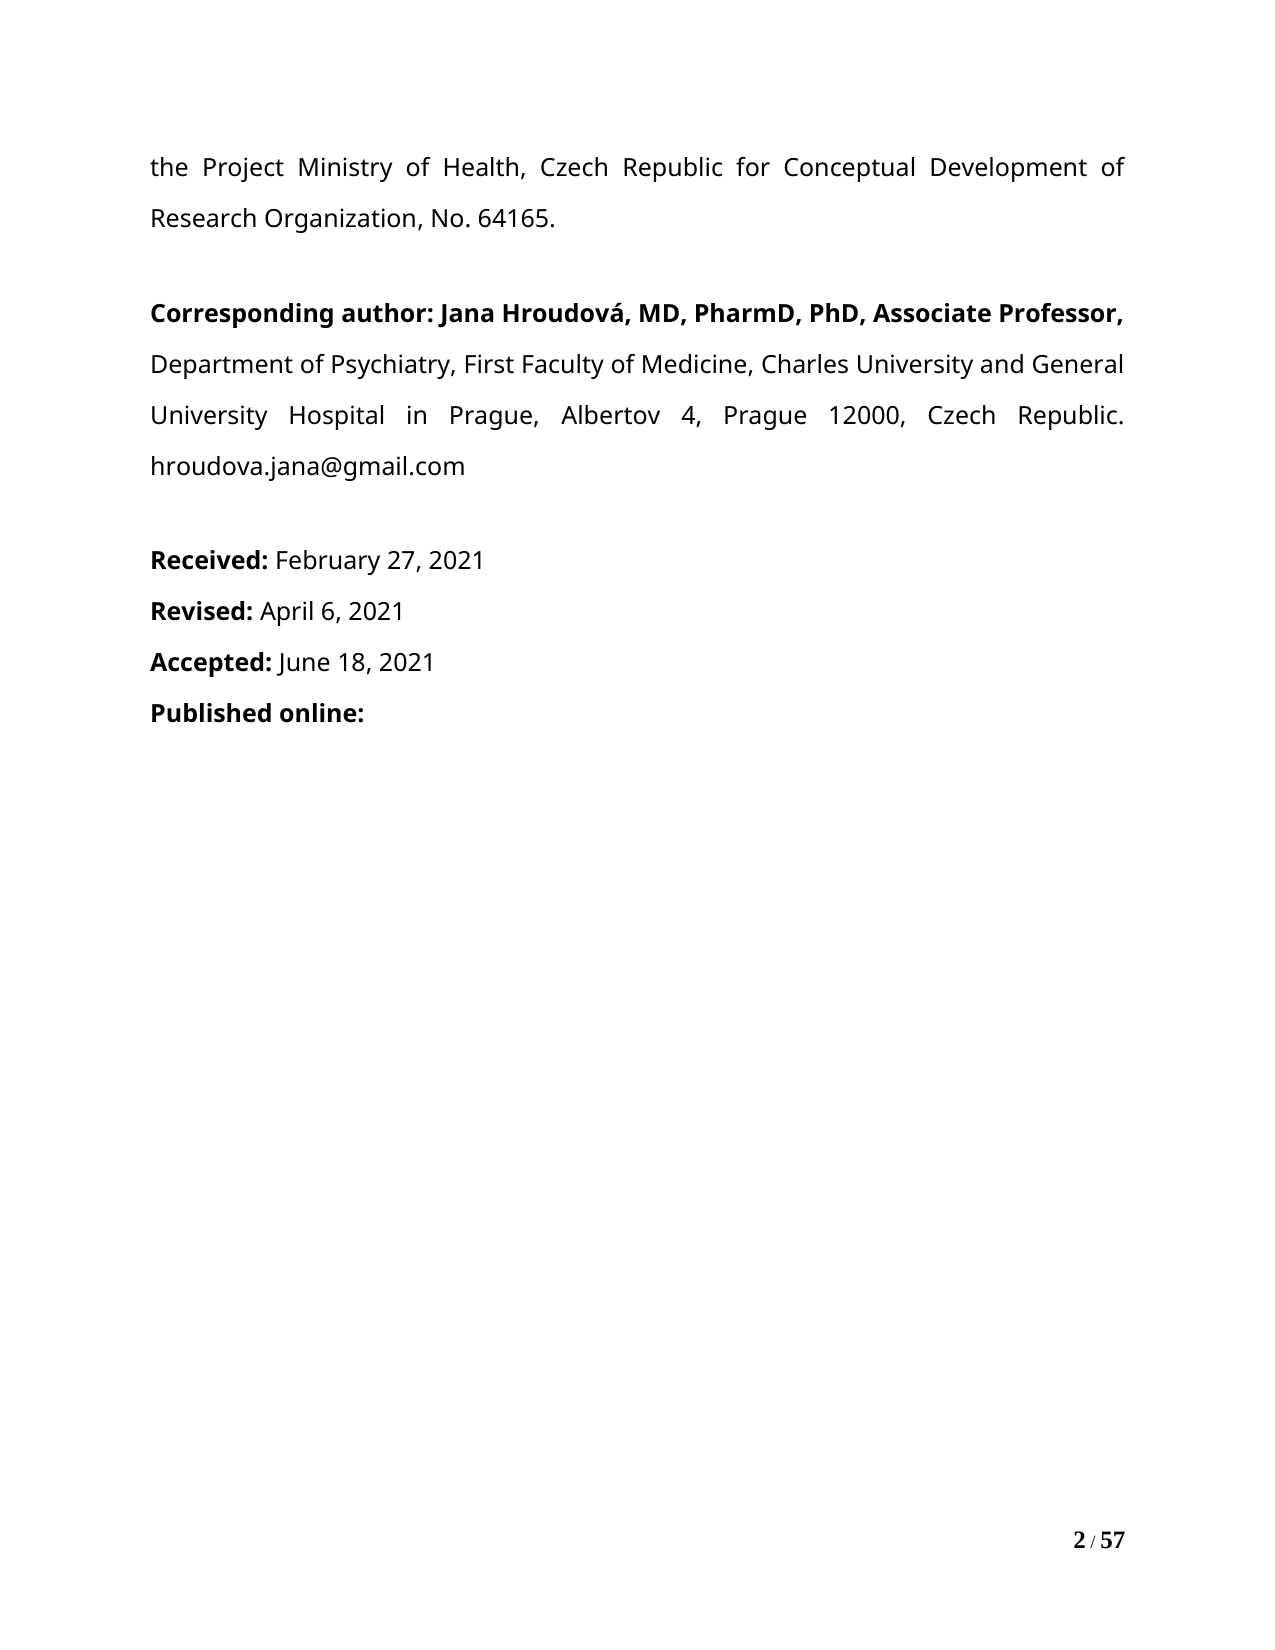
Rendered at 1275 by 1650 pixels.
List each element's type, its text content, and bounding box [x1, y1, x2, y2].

text Received: February 27, 2021 [150, 542, 1125, 577]
text Revised: April 6, 2021 [150, 593, 1125, 628]
text Published online: [150, 696, 1125, 730]
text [150, 150, 1125, 235]
text Corresponding author: Jana Hroudová, MD, PharmD, PhD, Associate Professor, Department of Psychiatry, First Faculty of Medicine, Charles University and General University Hospital in Prague, Albertov 4, Prague 12000, Czech Republic. hroudova.jana@gmail.com [150, 295, 1125, 482]
text Accepted: June 18, 2021 [150, 644, 1125, 679]
